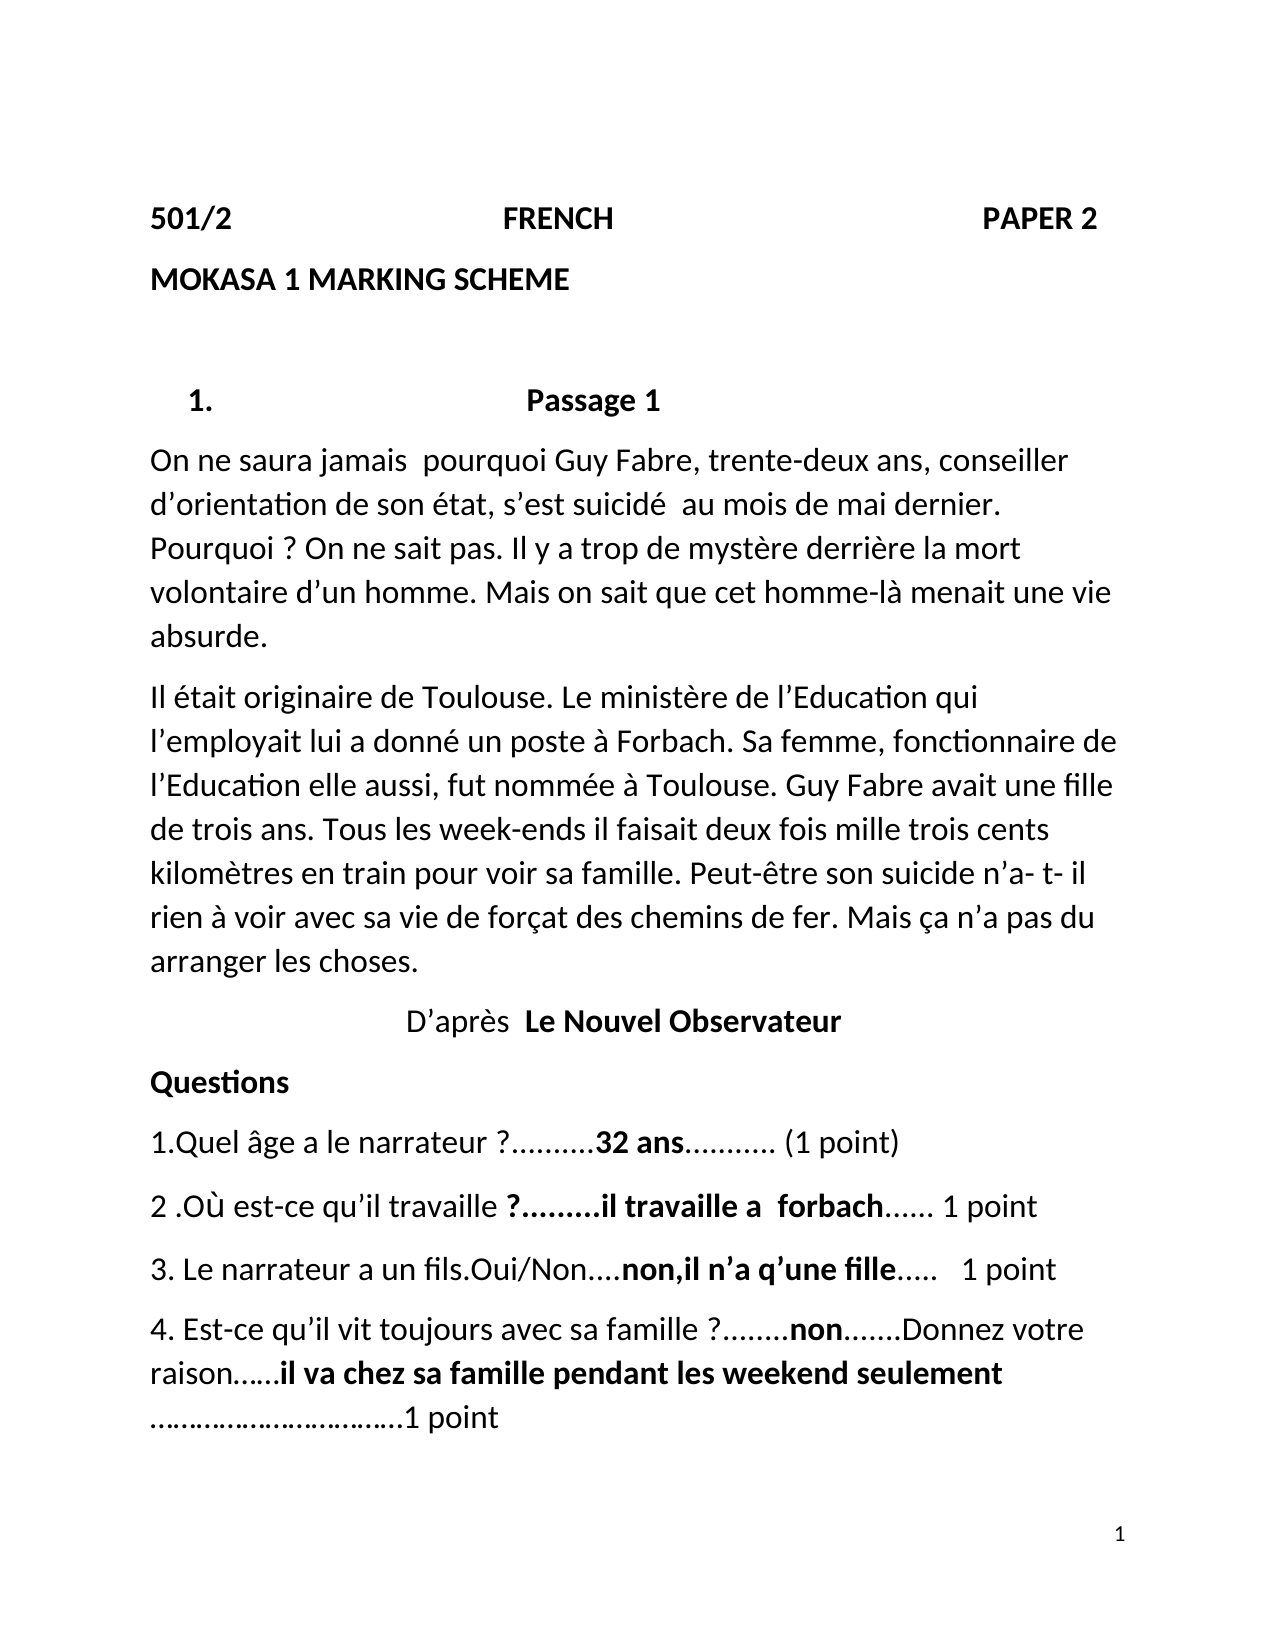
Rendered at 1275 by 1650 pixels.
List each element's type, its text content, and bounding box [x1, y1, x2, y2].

text 2 .Où est-ce qu’il travaille ?.........il travaille a forbach...... 1 point [150, 1182, 1125, 1227]
text 1.Quel âge a le narrateur ?..........32 ans........... (1 point) [150, 1121, 1125, 1162]
list Passage 1 [187, 379, 1125, 419]
text D’après Le Nouvel Observateur [150, 1000, 1125, 1041]
text 4. Est-ce qu’il vit toujours avec sa famille ?........non.......Donnez votre raison……il va chez sa famille pendant les weekend seulement ……………………………1 point [150, 1308, 1125, 1437]
text MOKASA 1 MARKING SCHEME [150, 257, 1125, 298]
text On ne saura jamais pourquoi Guy Fabre, trente-deux ans, conseiller d’orientation de son état, s’est suicidé au mois de mai dernier. Pourquoi ? On ne sait pas. Il y a trop de mystère derrière la mort volontaire d’un homme. Mais on sait que cet homme-là menait une vie absurde. [150, 439, 1125, 656]
text 3. Le narrateur a un fils.Oui/Non....non,il n’a q’une fille..... 1 point [150, 1248, 1125, 1288]
text 501/2 FRENCH PAPER 2 [150, 197, 1125, 238]
text Questions [150, 1061, 1125, 1102]
text Il était originaire de Toulouse. Le ministère de l’Education qui l’employait lui a donné un poste à Forbach. Sa femme, fonctionnaire de l’Education elle aussi, fut nommée à Toulouse. Guy Fabre avait une fille de trois ans. Tous les week-ends il faisait deux fois mille trois cents kilomètres en train pour voir sa famille. Peut-être son suicide n’a- t- il rien à voir avec sa vie de forçat des chemins de fer. Mais ça n’a pas du arranger les choses. [150, 676, 1125, 980]
